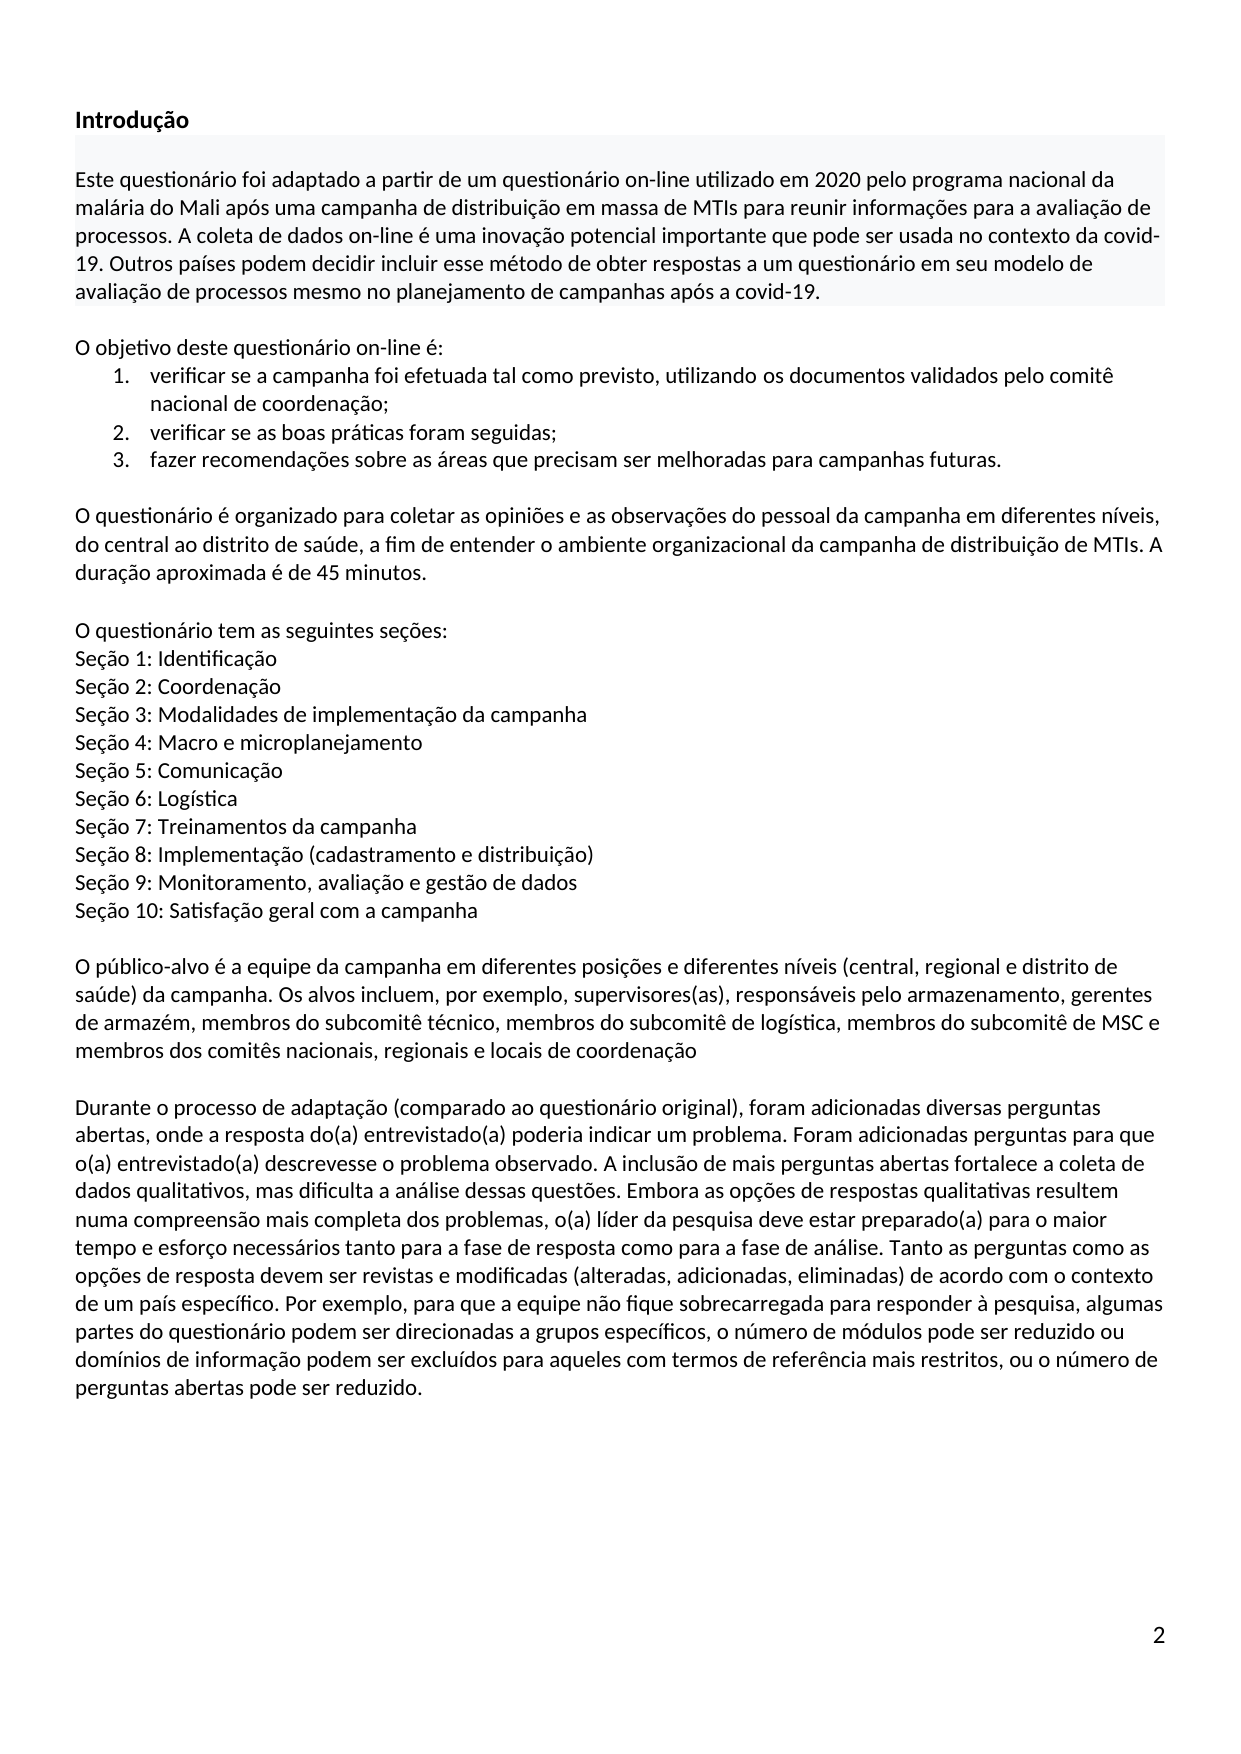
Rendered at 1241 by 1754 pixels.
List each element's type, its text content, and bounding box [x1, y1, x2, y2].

text Seção 6: Logística [75, 784, 1165, 812]
text Durante o processo de adaptação (comparado ao questionário original), foram adicionadas diversas perguntas abertas, onde a resposta do(a) entrevistado(a) poderia indicar um problema. Foram adicionadas perguntas para que o(a) entrevistado(a) descrevesse o problema observado. A inclusão de mais perguntas abertas fortalece a coleta de dados qualitativos, mas dificulta a análise dessas questões. Embora as opções de respostas qualitativas resultem numa compreensão mais completa dos problemas, o(a) líder da pesquisa deve estar preparado(a) para o maior tempo e esforço necessários tanto para a fase de resposta como para a fase de análise. Tanto as perguntas como as opções de resposta devem ser revistas e modificadas (alteradas, adicionadas, eliminadas) de acordo com o contexto de um país específico. Por exemplo, para que a equipe não fique sobrecarregada para responder à pesquisa, algumas partes do questionário podem ser direcionadas a grupos específicos, o número de módulos pode ser reduzido ou domínios de informação podem ser excluídos para aqueles com termos de referência mais restritos, ou o número de perguntas abertas pode ser reduzido. [75, 1093, 1165, 1401]
text O questionário tem as seguintes seções: [75, 614, 1165, 644]
text Este questionário foi adaptado a partir de um questionário on-line utilizado em 2020 pelo programa nacional da malária do Mali após uma campanha de distribuição em massa de MTIs para reunir informações para a avaliação de processos. A coleta de dados on-line é uma inovação potencial importante que pode ser usada no contexto da covid-19. Outros países podem decidir incluir esse método de obter respostas a um questionário em seu modelo de avaliação de processos mesmo no planejamento de campanhas após a covid-19. [75, 165, 1165, 306]
text Seção 7: Treinamentos da campanha [75, 812, 1165, 840]
text Seção 8: Implementação (cadastramento e distribuição) [75, 840, 1165, 868]
text Seção 3: Modalidades de implementação da campanha [75, 700, 1165, 728]
text O questionário é organizado para coletar as opiniões e as observações do pessoal da campanha em diferentes níveis, do central ao distrito de saúde, a fim de entender o ambiente organizacional da campanha de distribuição de MTIs. A duração aproximada é de 45 minutos. [75, 474, 1165, 586]
text Seção 1: Identificação [75, 644, 1165, 672]
text O objetivo deste questionário on-line é: [75, 306, 1165, 362]
list verificar se a campanha foi efetuada tal como previsto, utilizando os documentos validados pelo comitê nacional de coordenação; [112, 362, 1165, 418]
list verificar se as boas práticas foram seguidas; [112, 418, 1165, 446]
list fazer recomendações sobre as áreas que precisam ser melhoradas para campanhas futuras. [112, 446, 1165, 474]
text Seção 4: Macro e microplanejamento [75, 728, 1165, 756]
text Seção 2: Coordenação [75, 672, 1165, 700]
text Seção 5: Comunicação [75, 756, 1165, 784]
text O público-alvo é a equipe da campanha em diferentes posições e diferentes níveis (central, regional e distrito de saúde) da campanha. Os alvos incluem, por exemplo, supervisores(as), responsáveis pelo armazenamento, gerentes de armazém, membros do subcomitê técnico, membros do subcomitê de logística, membros do subcomitê de MSC e membros dos comitês nacionais, regionais e locais de coordenação [75, 952, 1165, 1064]
text Seção 9: Monitoramento, avaliação e gestão de dados [75, 868, 1165, 896]
text Seção 10: Satisfação geral com a campanha [75, 896, 1165, 924]
text Introdução [75, 104, 1165, 135]
